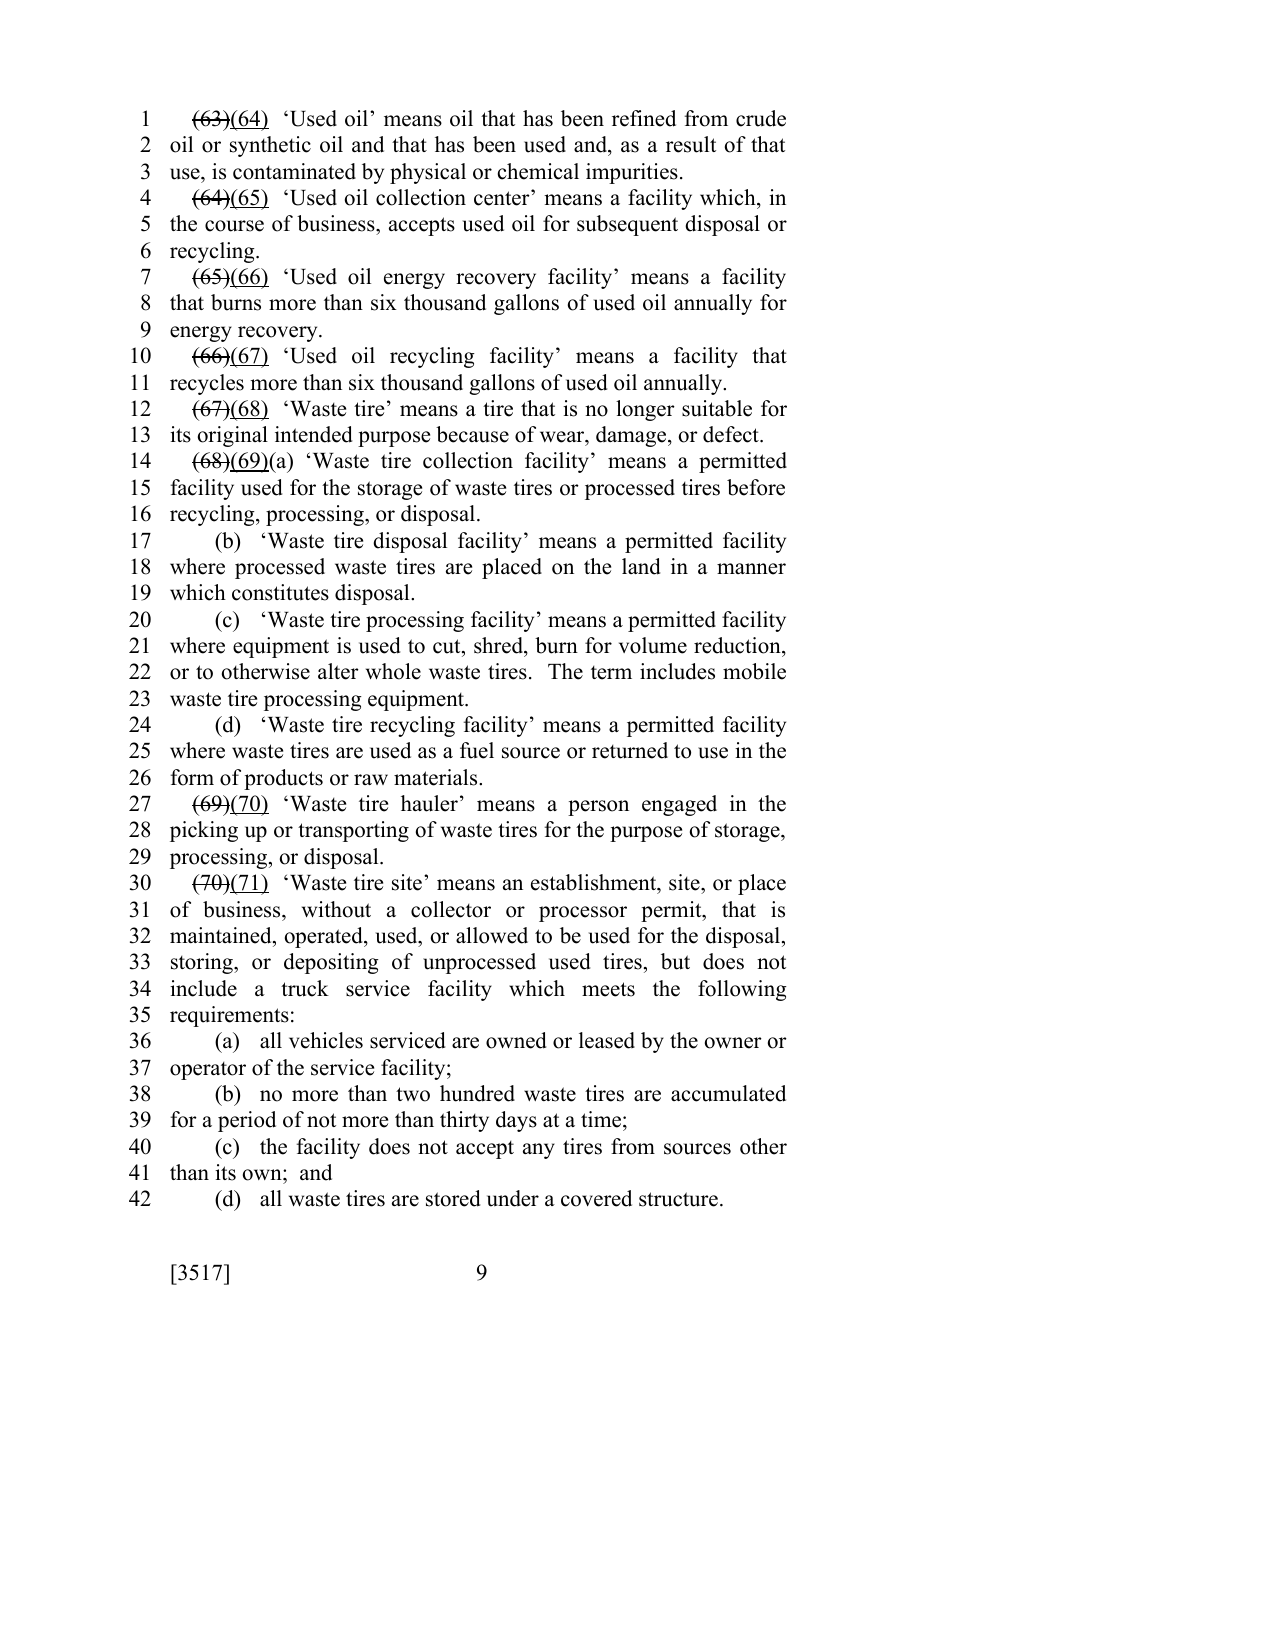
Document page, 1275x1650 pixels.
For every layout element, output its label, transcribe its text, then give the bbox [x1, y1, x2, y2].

text (69)(70) ‘Waste tire hauler’ means a person engaged in the picking up or transporting of waste tires for the purpose of storage, processing, or disposal. [169, 790, 787, 869]
text (64)(65) ‘Used oil collection center’ means a facility which, in the course of business, accepts used oil for subsequent disposal or recycling. [169, 184, 787, 263]
text (b) ‘Waste tire disposal facility’ means a permitted facility where processed waste tires are placed on the land in a manner which constitutes disposal. [169, 527, 787, 606]
text (70)(71) ‘Waste tire site’ means an establishment, site, or place of business, without a collector or processor permit, that is maintained, operated, used, or allowed to be used for the disposal, storing, or depositing of unprocessed used tires, but does not include a truck service facility which meets the following requirements: [169, 869, 787, 1027]
text (63)(64) ‘Used oil’ means oil that has been refined from crude oil or synthetic oil and that has been used and, as a result of that use, is contaminated by physical or chemical impurities. [169, 105, 787, 184]
text (d) ‘Waste tire recycling facility’ means a permitted facility where waste tires are used as a fuel source or returned to use in the form of products or raw materials. [169, 711, 787, 790]
text (c) the facility does not accept any tires from sources other than its own; and [169, 1133, 787, 1186]
text (65)(66) ‘Used oil energy recovery facility’ means a facility that burns more than six thousand gallons of used oil annually for energy recovery. [169, 263, 787, 342]
text (67)(68) ‘Waste tire’ means a tire that is no longer suitable for its original intended purpose because of wear, damage, or defect. [169, 395, 787, 448]
text (68)(69)(a) ‘Waste tire collection facility’ means a permitted facility used for the storage of waste tires or processed tires before recycling, processing, or disposal. [169, 448, 787, 527]
text (b) no more than two hundred waste tires are accumulated for a period of not more than thirty days at a time; [169, 1080, 787, 1133]
text (a) all vehicles serviced are owned or leased by the owner or operator of the service facility; [169, 1027, 787, 1080]
text (d) all waste tires are stored under a covered structure. [169, 1186, 787, 1212]
text (66)(67) ‘Used oil recycling facility’ means a facility that recycles more than six thousand gallons of used oil annually. [169, 342, 787, 395]
text (c) ‘Waste tire processing facility’ means a permitted facility where equipment is used to cut, shred, burn for volume reduction, or to otherwise alter whole waste tires. The term includes mobile waste tire processing equipment. [169, 606, 787, 711]
